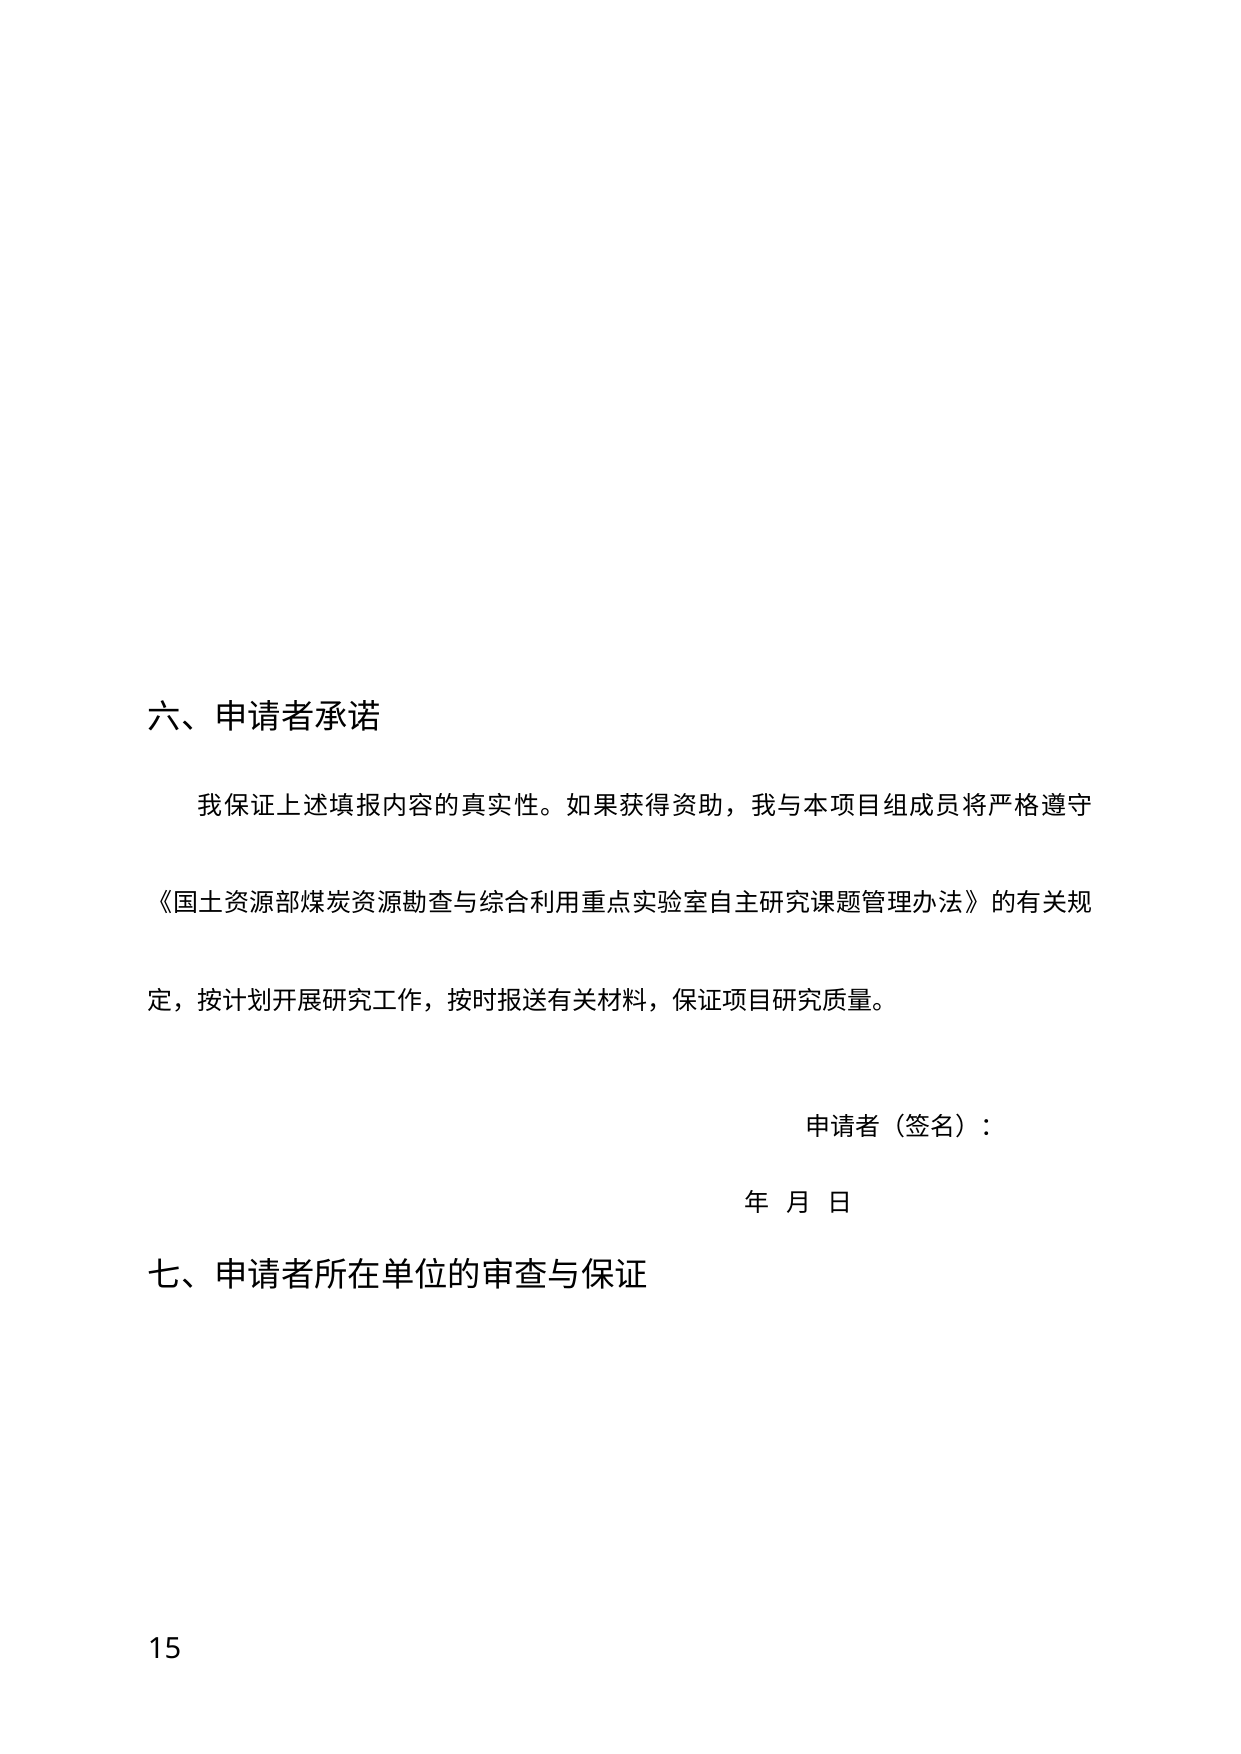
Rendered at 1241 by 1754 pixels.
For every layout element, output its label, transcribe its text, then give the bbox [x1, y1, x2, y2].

text 申请者（签名）： [148, 1092, 1005, 1157]
text 年 月 日 [148, 1168, 1092, 1233]
text 我保证上述填报内容的真实性。如果获得资助，我与本项目组成员将严格遵守《国土资源部煤炭资源勘查与综合利用重点实验室自主研究课题管理办法》的有关规定，按计划开展研究工作，按时报送有关材料，保证项目研究质量。 [148, 771, 1092, 1031]
text 六、申请者承诺 [148, 682, 1092, 747]
text 七、申请者所在单位的审查与保证 [148, 1240, 1092, 1305]
